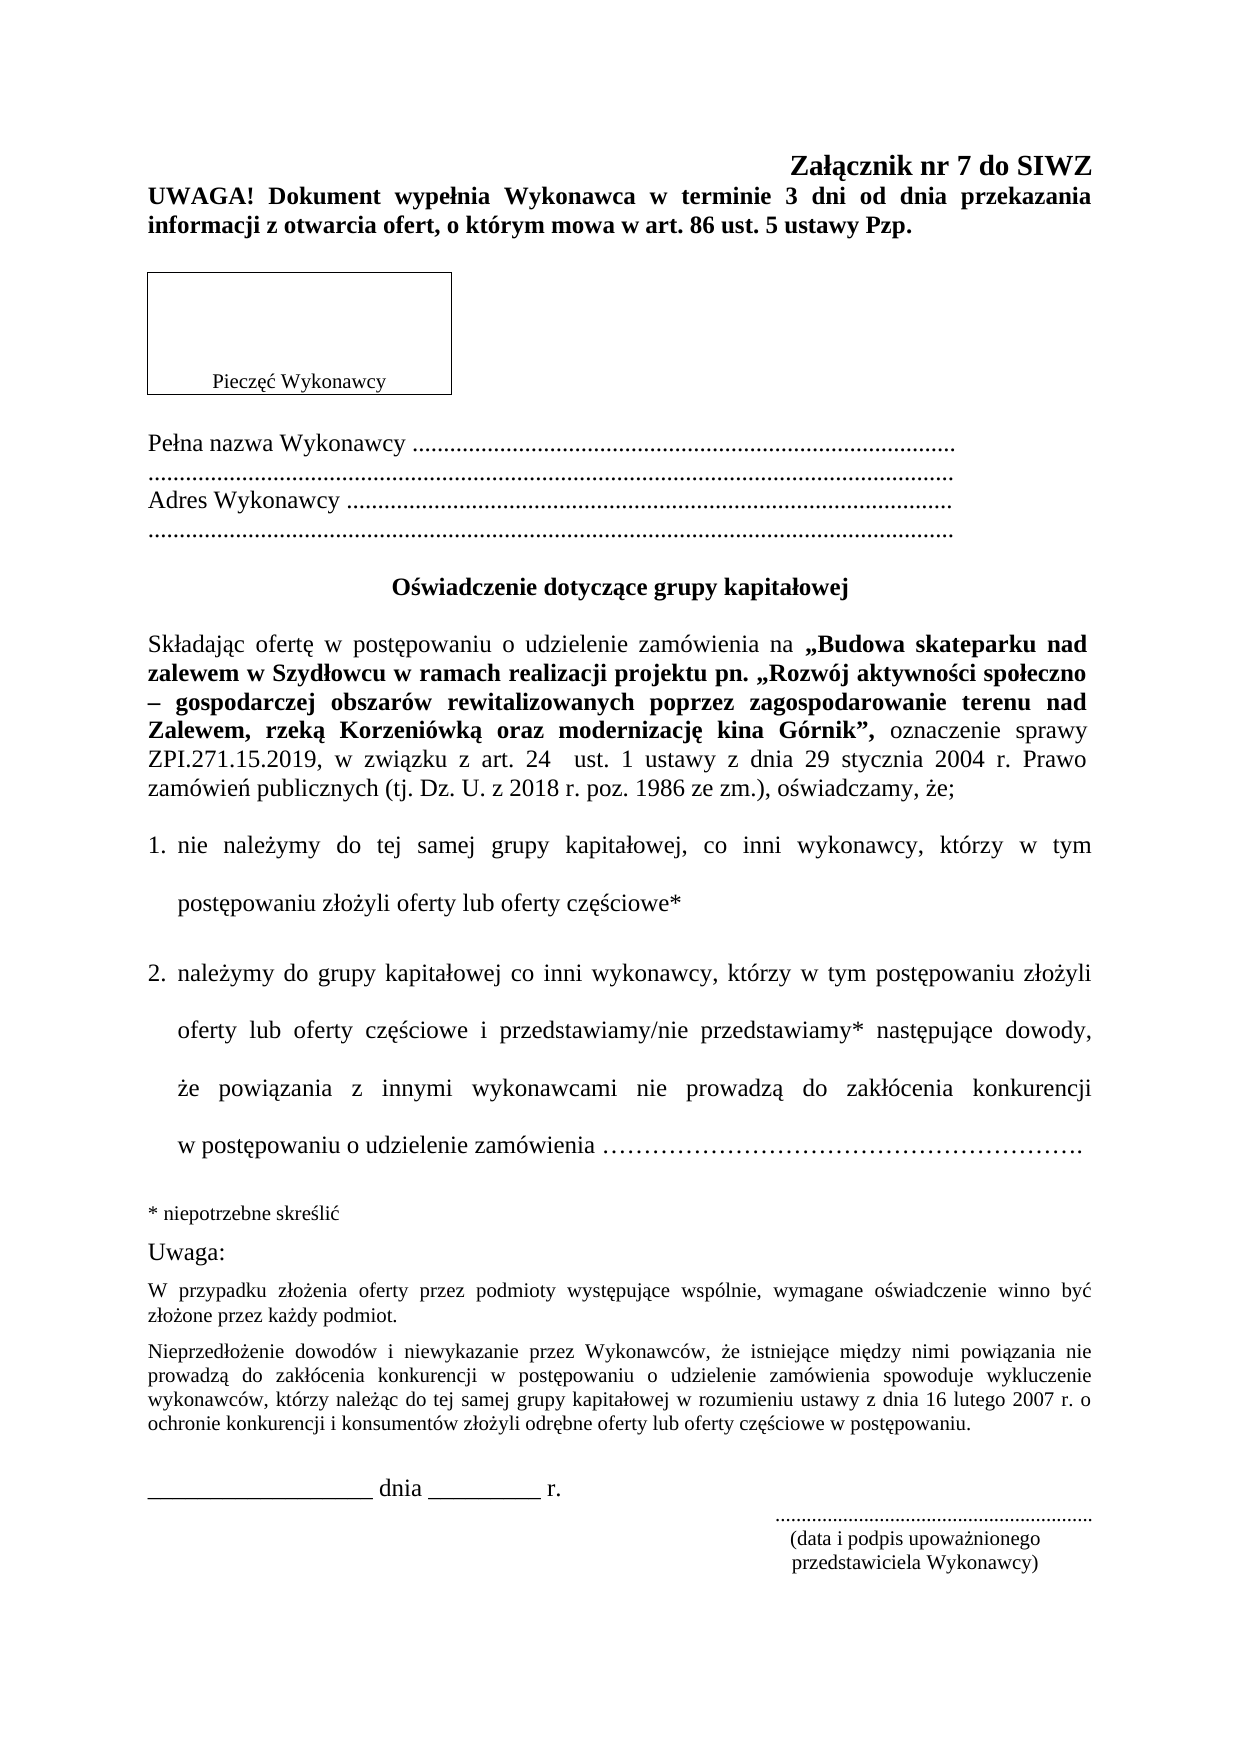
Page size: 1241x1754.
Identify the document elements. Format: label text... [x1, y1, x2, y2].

text UWAGA! Dokument wypełnia Wykonawca w terminie 3 dni od dnia przekazania informacji z otwarcia ofert, o którym mowa w art. 86 ust. 5 ustawy Pzp. [148, 181, 1093, 239]
text przedstawiciela Wykonawcy) [664, 1550, 1093, 1574]
text W przypadku złożenia oferty przez podmioty występujące wspólnie, wymagane oświadczenie winno być złożone przez każdy podmiot. [148, 1278, 1093, 1327]
text __________________ dnia _________ r. [148, 1473, 1093, 1502]
text 2. należymy do grupy kapitałowej co inni wykonawcy, którzy w tym postępowaniu złożyli oferty lub oferty częściowe i przedstawiamy/nie przedstawiamy* następujące dowody, że powiązania z innymi wykonawcami nie prowadzą do zakłócenia konkurencji w postępowaniu o udzielenie zamówienia …………………………………………………. [148, 958, 1093, 1159]
text 1. nie należymy do tej samej grupy kapitałowej, co inni wykonawcy, którzy w tym postępowaniu złożyli oferty lub oferty częściowe* [148, 831, 1093, 917]
text Uwaga: [148, 1237, 1093, 1266]
text Adres Wykonawcy ................................................................................................. [148, 486, 1093, 514]
text (data i podpis upoważnionego [664, 1526, 1093, 1550]
text * niepotrzebne skreślić [148, 1201, 1093, 1225]
text Pełna nazwa Wykonawcy ....................................................................................... [148, 428, 1093, 457]
text Załącznik nr 7 do SIWZ [148, 148, 1093, 181]
text ............................................................. [148, 1502, 1093, 1526]
text Oświadczenie dotyczące grupy kapitałowej [148, 572, 1093, 601]
text Składając ofertę w postępowaniu o udzielenie zamówienia na „Budowa skateparku nad zalewem w Szydłowcu w ramach realizacji projektu pn. „Rozwój aktywności społeczno – gospodarczej obszarów rewitalizowanych poprzez zagospodarowanie terenu nad Zalewem, rzeką Korzeniówką oraz modernizację kina Górnik”, oznaczenie sprawy ZPI.271.15.2019, w związku z art. 24 ust. 1 ustawy z dnia 29 stycznia 2004 r. Prawo zamówień publicznych (tj. Dz. U. z 2018 r. poz. 1986 ze zm.), oświadczamy, że; [148, 629, 1088, 802]
text Nieprzedłożenie dowodów i niewykazanie przez Wykonawców, że istniejące między nimi powiązania nie prowadzą do zakłócenia konkurencji w postępowaniu o udzielenie zamówienia spowoduje wykluczenie wykonawców, którzy należąc do tej samej grupy kapitałowej w rozumieniu ustawy z dnia 16 lutego 2007 r. o ochronie konkurencji i konsumentów złożyli odrębne oferty lub oferty częściowe w postępowaniu. [148, 1339, 1093, 1435]
text ................................................................................................................................. [148, 457, 1093, 486]
table_header Pieczęć Wykonawcy [148, 273, 451, 393]
text ................................................................................................................................. [148, 514, 1093, 543]
